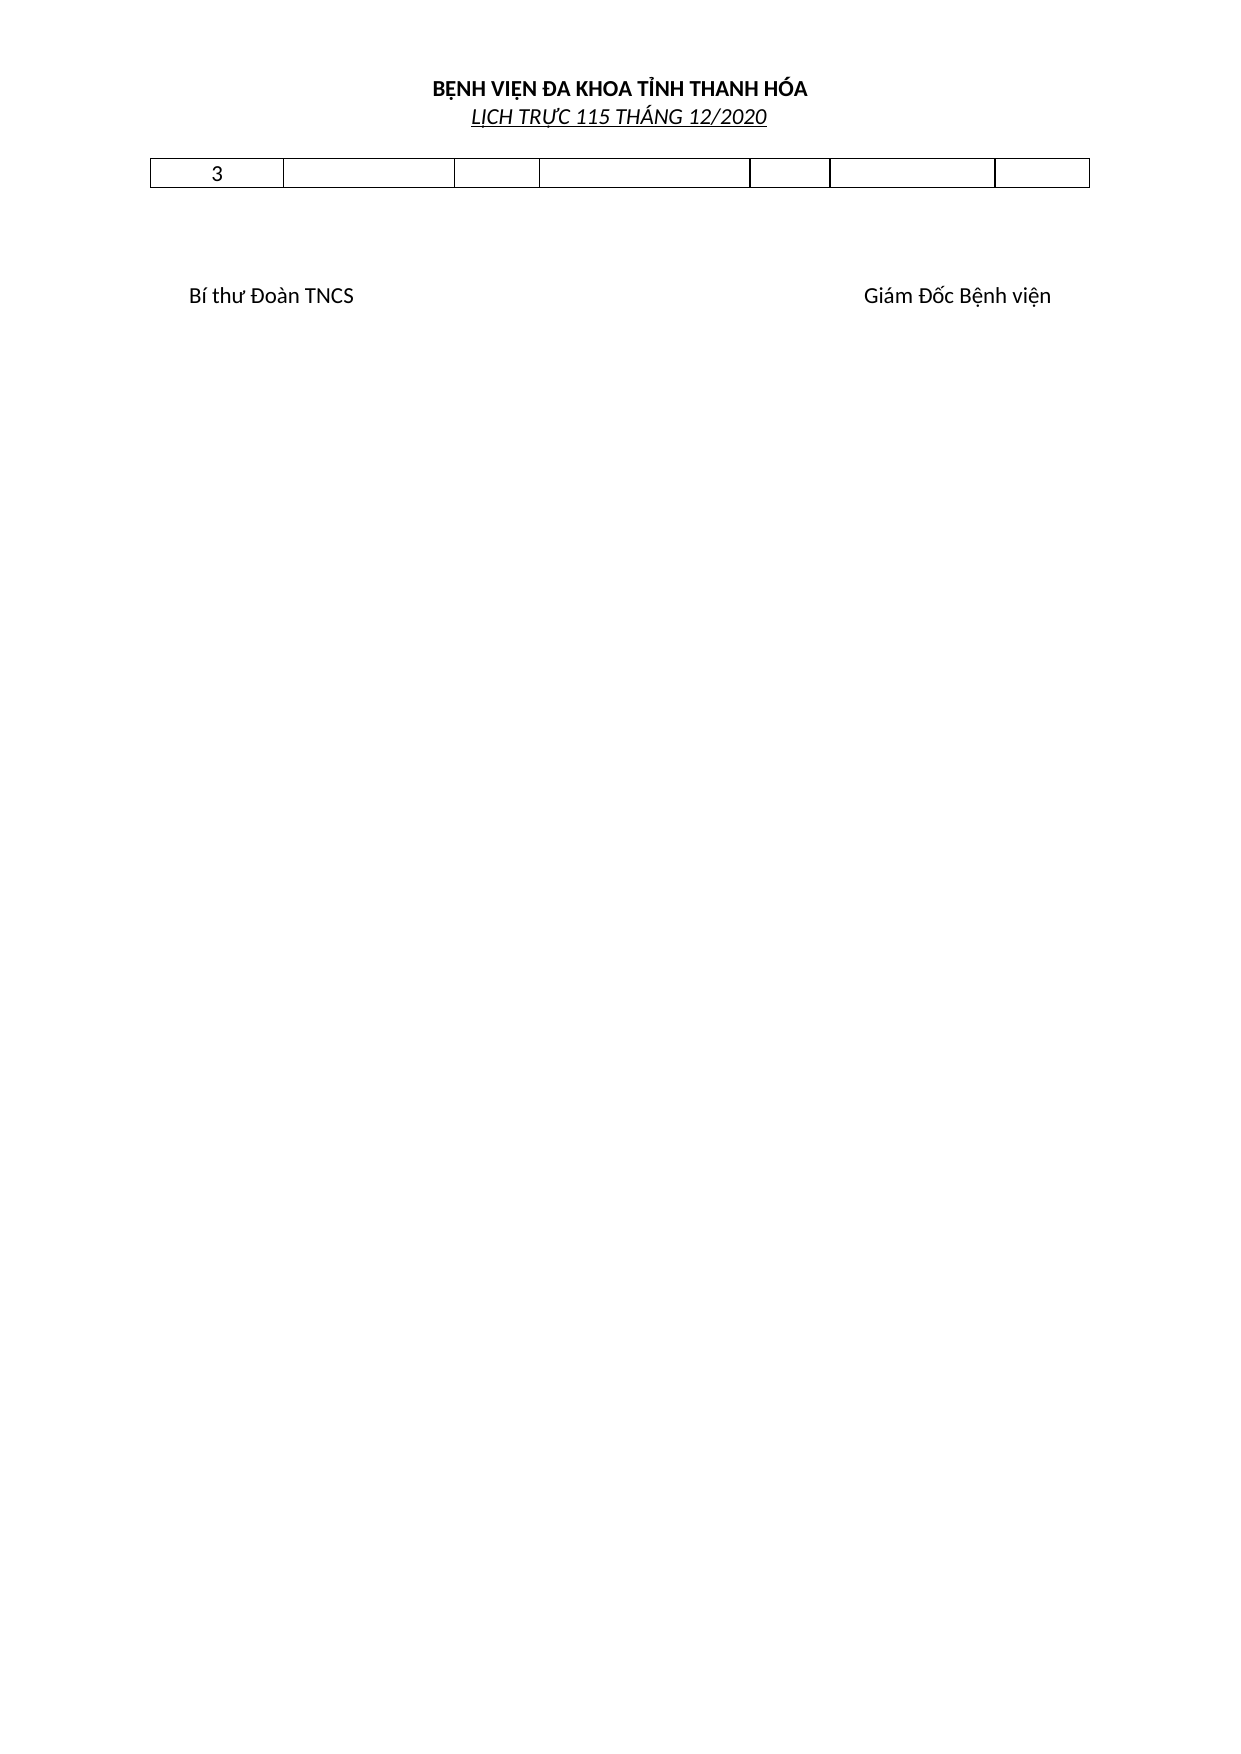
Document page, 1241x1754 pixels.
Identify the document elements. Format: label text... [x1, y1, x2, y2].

table_cell [831, 159, 994, 187]
text Bí thư Đoàn TNCS Giám Đốc Bệnh viện [150, 282, 1090, 310]
table_cell [751, 159, 829, 187]
table_cell [540, 159, 749, 187]
table_cell 3 [151, 159, 283, 187]
table_cell [284, 159, 454, 187]
table_cell [455, 159, 539, 187]
table_cell [996, 159, 1089, 187]
